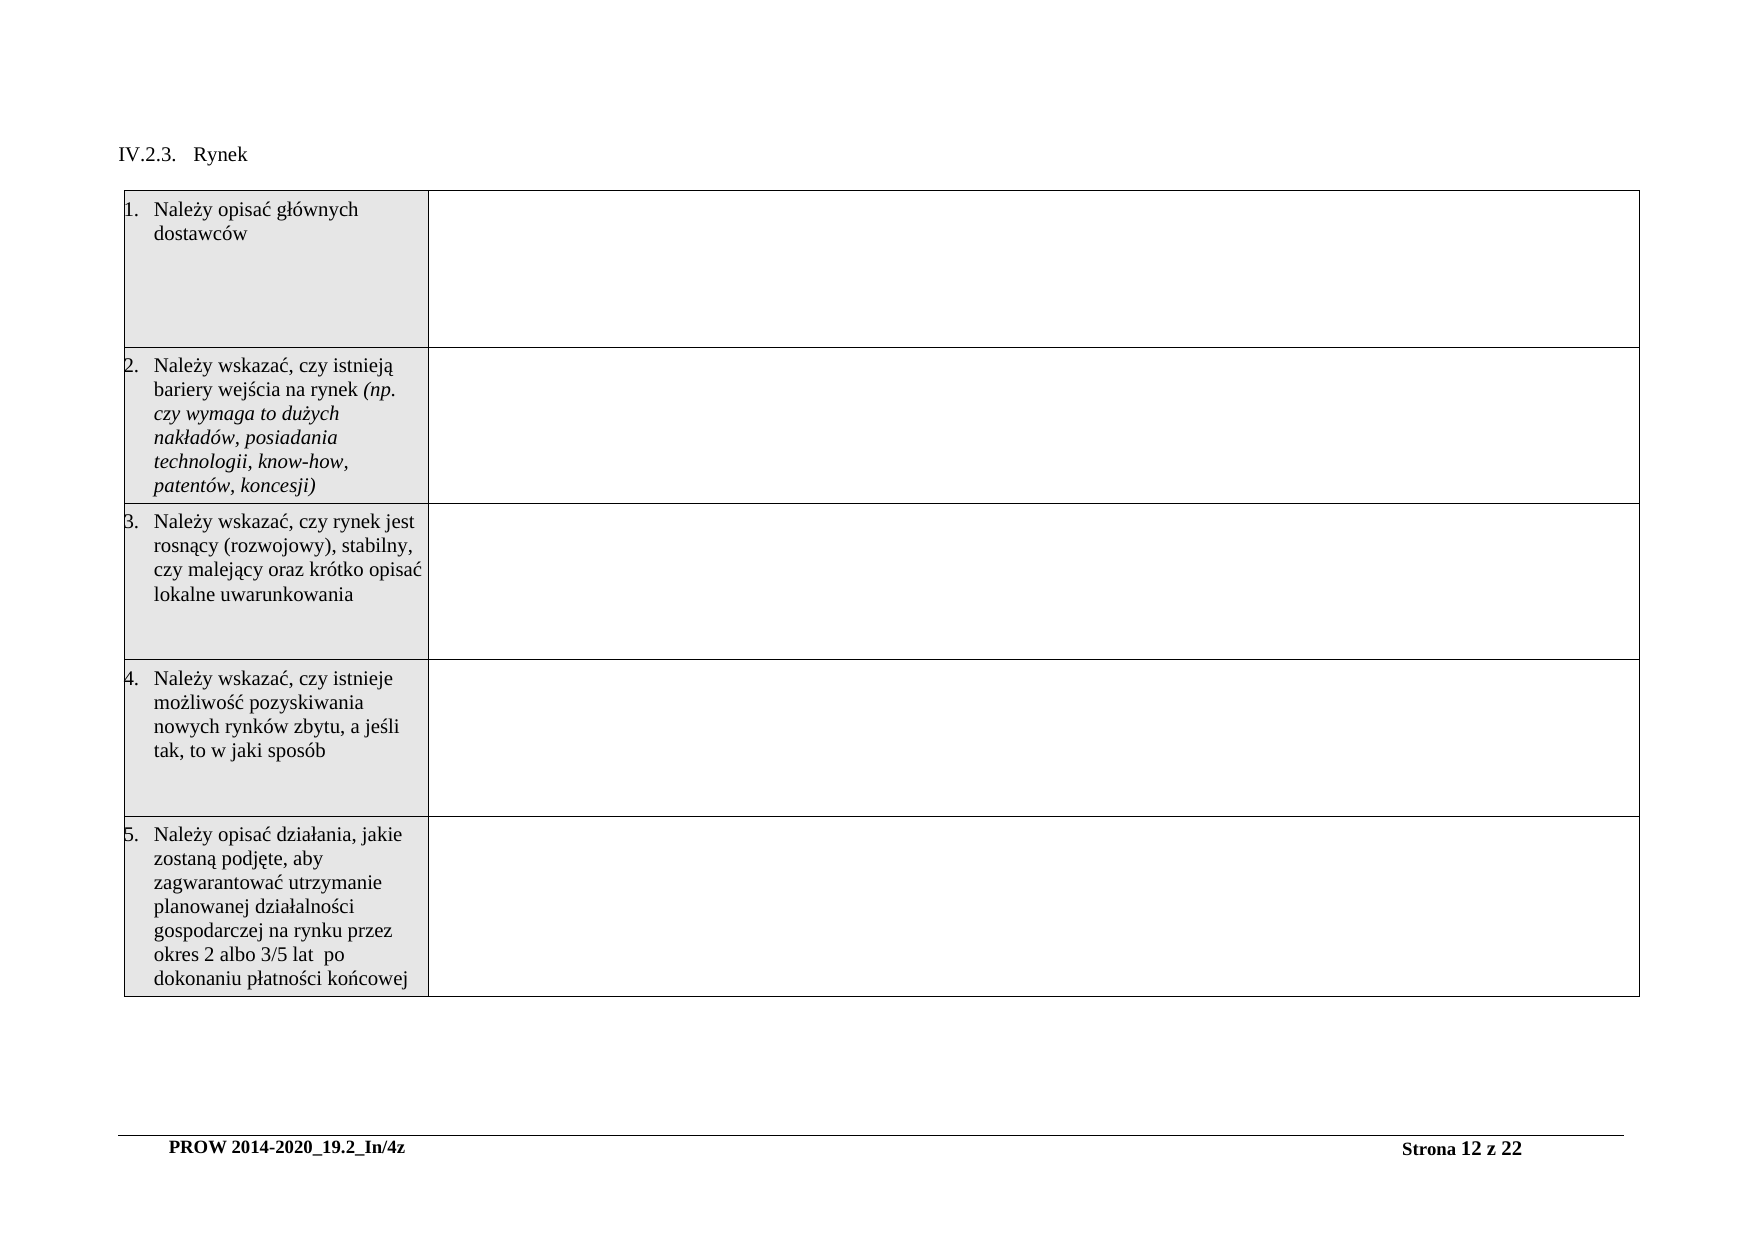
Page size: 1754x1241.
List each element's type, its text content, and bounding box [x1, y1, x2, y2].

table_cell [429, 504, 1639, 659]
table_header Należy opisać głównych dostawców [125, 191, 428, 347]
subtitle Rynek [118, 142, 1636, 166]
table_cell [429, 660, 1639, 816]
table_cell Należy wskazać, czy istnieje możliwość pozyskiwania nowych rynków zbytu, a jeśli tak, to w jaki sposób [125, 660, 428, 816]
table_cell Należy opisać działania, jakie zostaną podjęte, aby zagwarantować utrzymanie planowanej działalności gospodarczej na rynku przez okres 2 albo 3/5 lat po dokonaniu płatności końcowej [125, 817, 428, 996]
table_cell Należy wskazać, czy rynek jest rosnący (rozwojowy), stabilny, czy malejący oraz krótko opisać lokalne uwarunkowania [125, 504, 428, 659]
table_cell Należy wskazać, czy istnieją bariery wejścia na rynek (np. czy wymaga to dużych nakładów, posiadania technologii, know-how, patentów, koncesji) [125, 348, 428, 503]
table_cell [429, 817, 1639, 996]
table_header [429, 191, 1639, 347]
table_cell [429, 348, 1639, 503]
